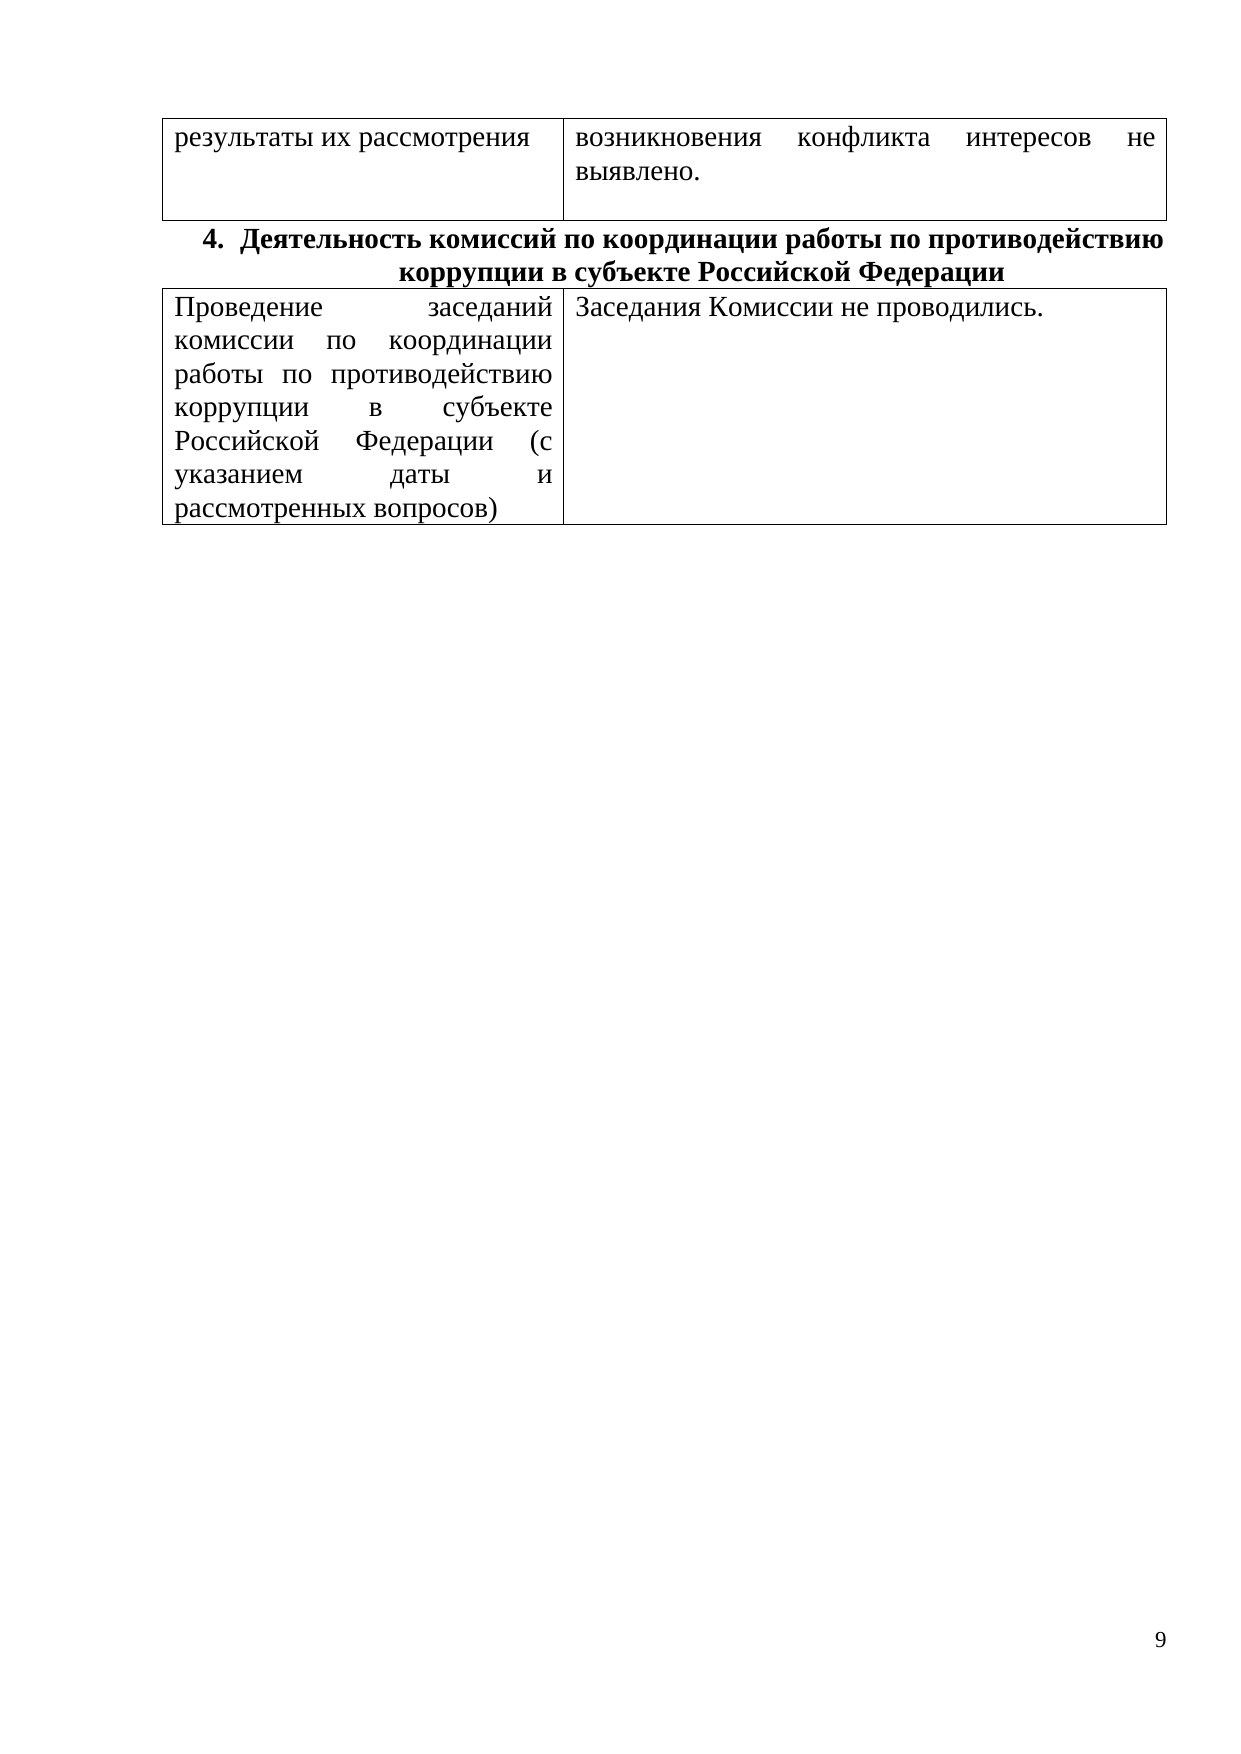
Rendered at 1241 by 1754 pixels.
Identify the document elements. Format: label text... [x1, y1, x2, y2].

subtitle Деятельность комиссий по координации работы по противодействию коррупции в субъекте Российской Федерации [200, 221, 1166, 288]
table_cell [163, 119, 563, 220]
table_header Заседания Комиссии не проводились. [564, 289, 1166, 524]
table_header Проведение заседаний комиссии по координации работы по противодействию коррупции в субъекте Российской Федерации (с указанием даты и рассмотренных вопросов) [163, 289, 563, 524]
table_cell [564, 119, 1166, 220]
